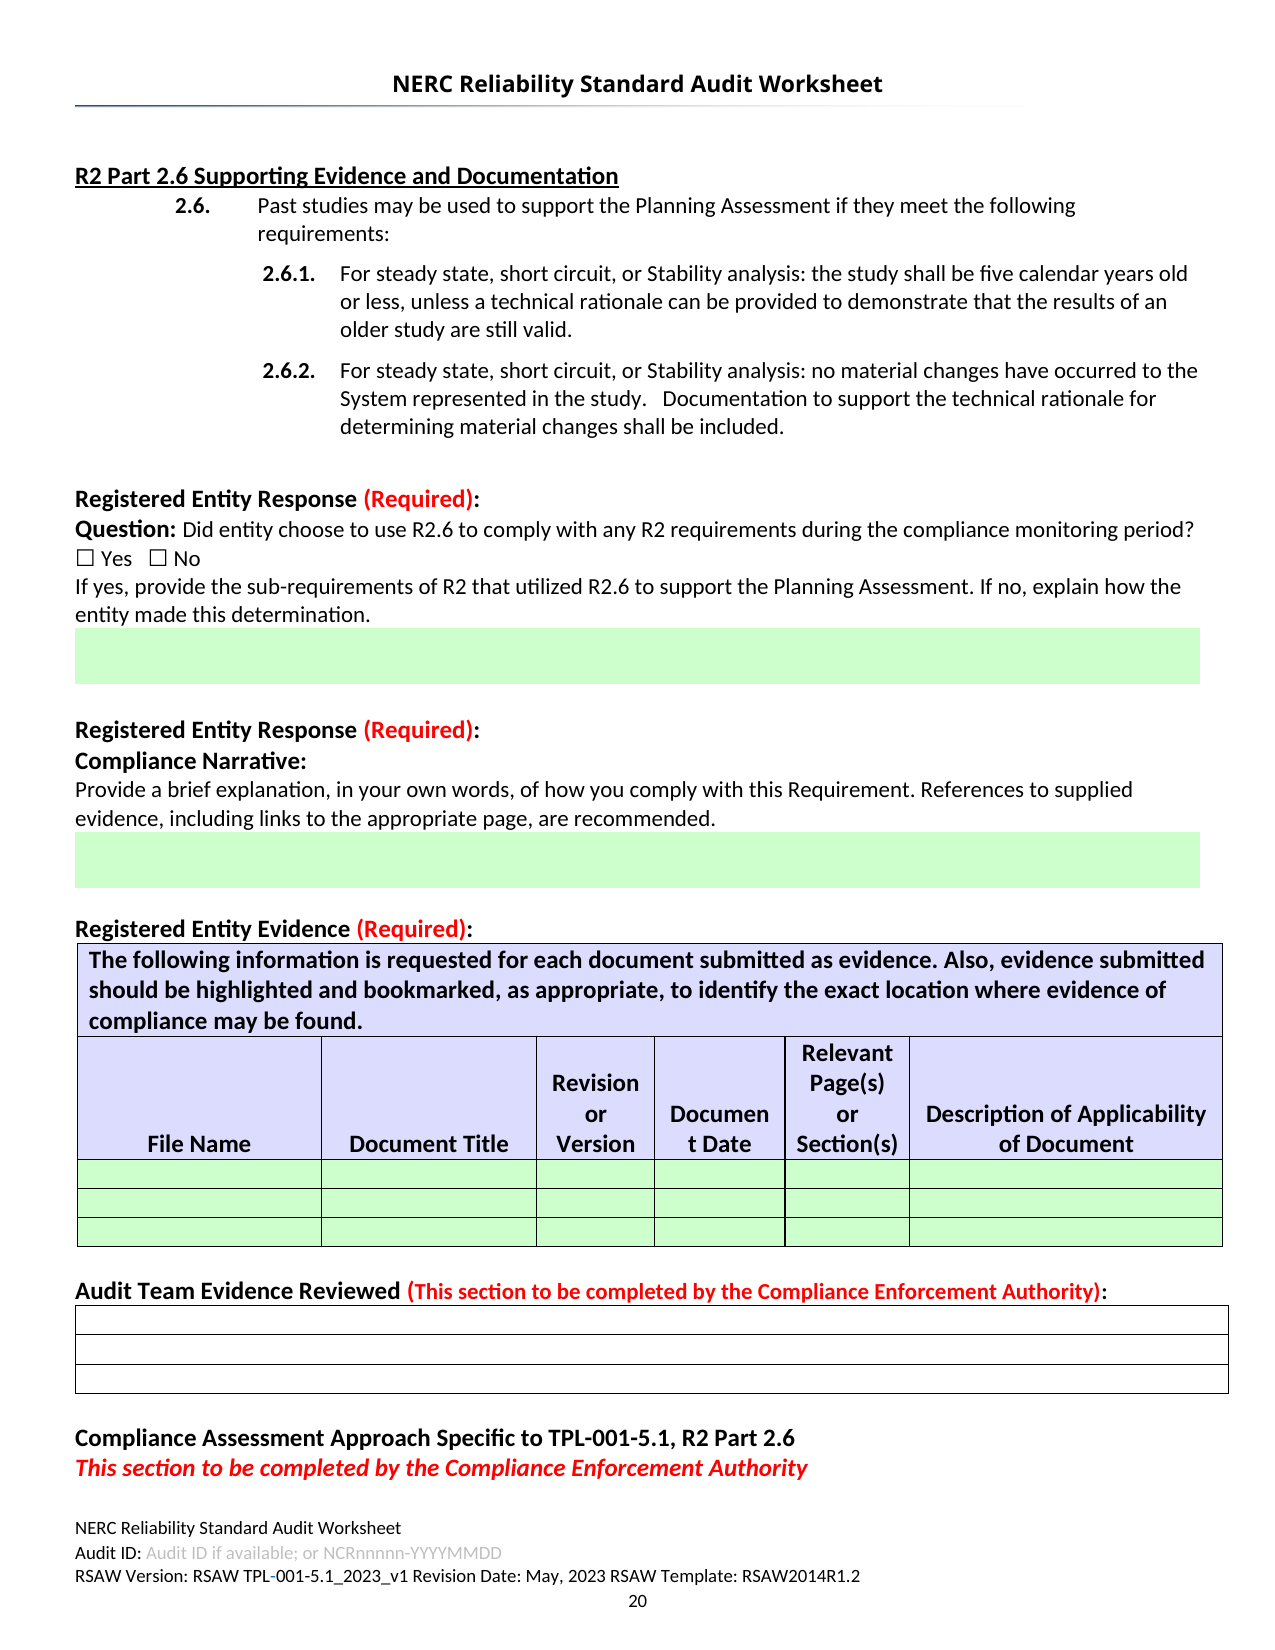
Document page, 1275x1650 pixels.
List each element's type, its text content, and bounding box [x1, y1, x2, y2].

text Provide a brief explanation, in your own words, of how you comply with this Requirement. References to supplied evidence, including links to the appropriate page, are recommended. [75, 776, 1200, 832]
table_cell [78, 1189, 321, 1217]
text Registered Entity Response (Required): [75, 483, 1200, 513]
table_cell [537, 1218, 654, 1246]
text Compliance Narrative: [75, 745, 1200, 776]
table_cell [322, 1218, 536, 1246]
table_cell [910, 1160, 1222, 1188]
table_cell [537, 1189, 654, 1217]
table_cell [655, 1189, 784, 1217]
table_cell Revision or Version [537, 1037, 654, 1159]
text R2 Part 2.6 Supporting Evidence and Documentation [75, 160, 1200, 191]
table_cell [78, 1160, 321, 1188]
table_cell [910, 1218, 1222, 1246]
table_cell Description of Applicability of Document [910, 1037, 1222, 1159]
text This section to be completed by the Compliance Enforcement Authority [75, 1452, 1200, 1482]
picture [75, 105, 1052, 114]
table_cell [322, 1160, 536, 1188]
text Question: Did entity choose to use R2.6 to comply with any R2 requirements during the compliance monitoring period? Yes No [75, 513, 1200, 572]
table_cell File Name [78, 1037, 321, 1159]
table_cell [322, 1189, 536, 1217]
text Registered Entity Response (Required): [75, 714, 1200, 745]
table_cell Relevant Page(s) or Section(s) [786, 1037, 909, 1159]
text Registered Entity Evidence (Required): [75, 915, 1200, 943]
table_cell [537, 1160, 654, 1188]
list For steady state, short circuit, or Stability analysis: the study shall be five calendar years old or less, unless a technical rationale can be provided to demonstrate that the results of an older study are still valid. [262, 259, 1200, 343]
table_cell Document Title [322, 1037, 536, 1159]
table_cell [655, 1218, 784, 1246]
list Past studies may be used to support the Planning Assessment if they meet the following requirements: [175, 191, 1200, 247]
table_header [76, 1306, 1228, 1334]
list For steady state, short circuit, or Stability analysis: no material changes have occurred to the System represented in the study. Documentation to support the technical rationale for determining material changes shall be included. [262, 356, 1200, 440]
text Compliance Assessment Approach Specific to TPL-001-5.1, R2 Part 2.6 [75, 1424, 1200, 1452]
table_cell [786, 1189, 909, 1217]
table_cell [786, 1218, 909, 1246]
table_cell [786, 1160, 909, 1188]
table_cell Document Date [655, 1037, 784, 1159]
table_cell [910, 1189, 1222, 1217]
table_cell [655, 1160, 784, 1188]
table_cell [76, 1365, 1228, 1392]
table_header The following information is requested for each document submitted as evidence. Also, evidence submitted should be highlighted and bookmarked, as appropriate, to identify the exact location where evidence of compliance may be found. [78, 944, 1222, 1036]
text Audit Team Evidence Reviewed (This section to be completed by the Compliance Enforcement Authority): [75, 1278, 1200, 1305]
text If yes, provide the sub-requirements of R2 that utilized R2.6 to support the Planning Assessment. If no, explain how the entity made this determination. [75, 572, 1200, 628]
table_cell [76, 1335, 1228, 1363]
table_cell [78, 1218, 321, 1246]
